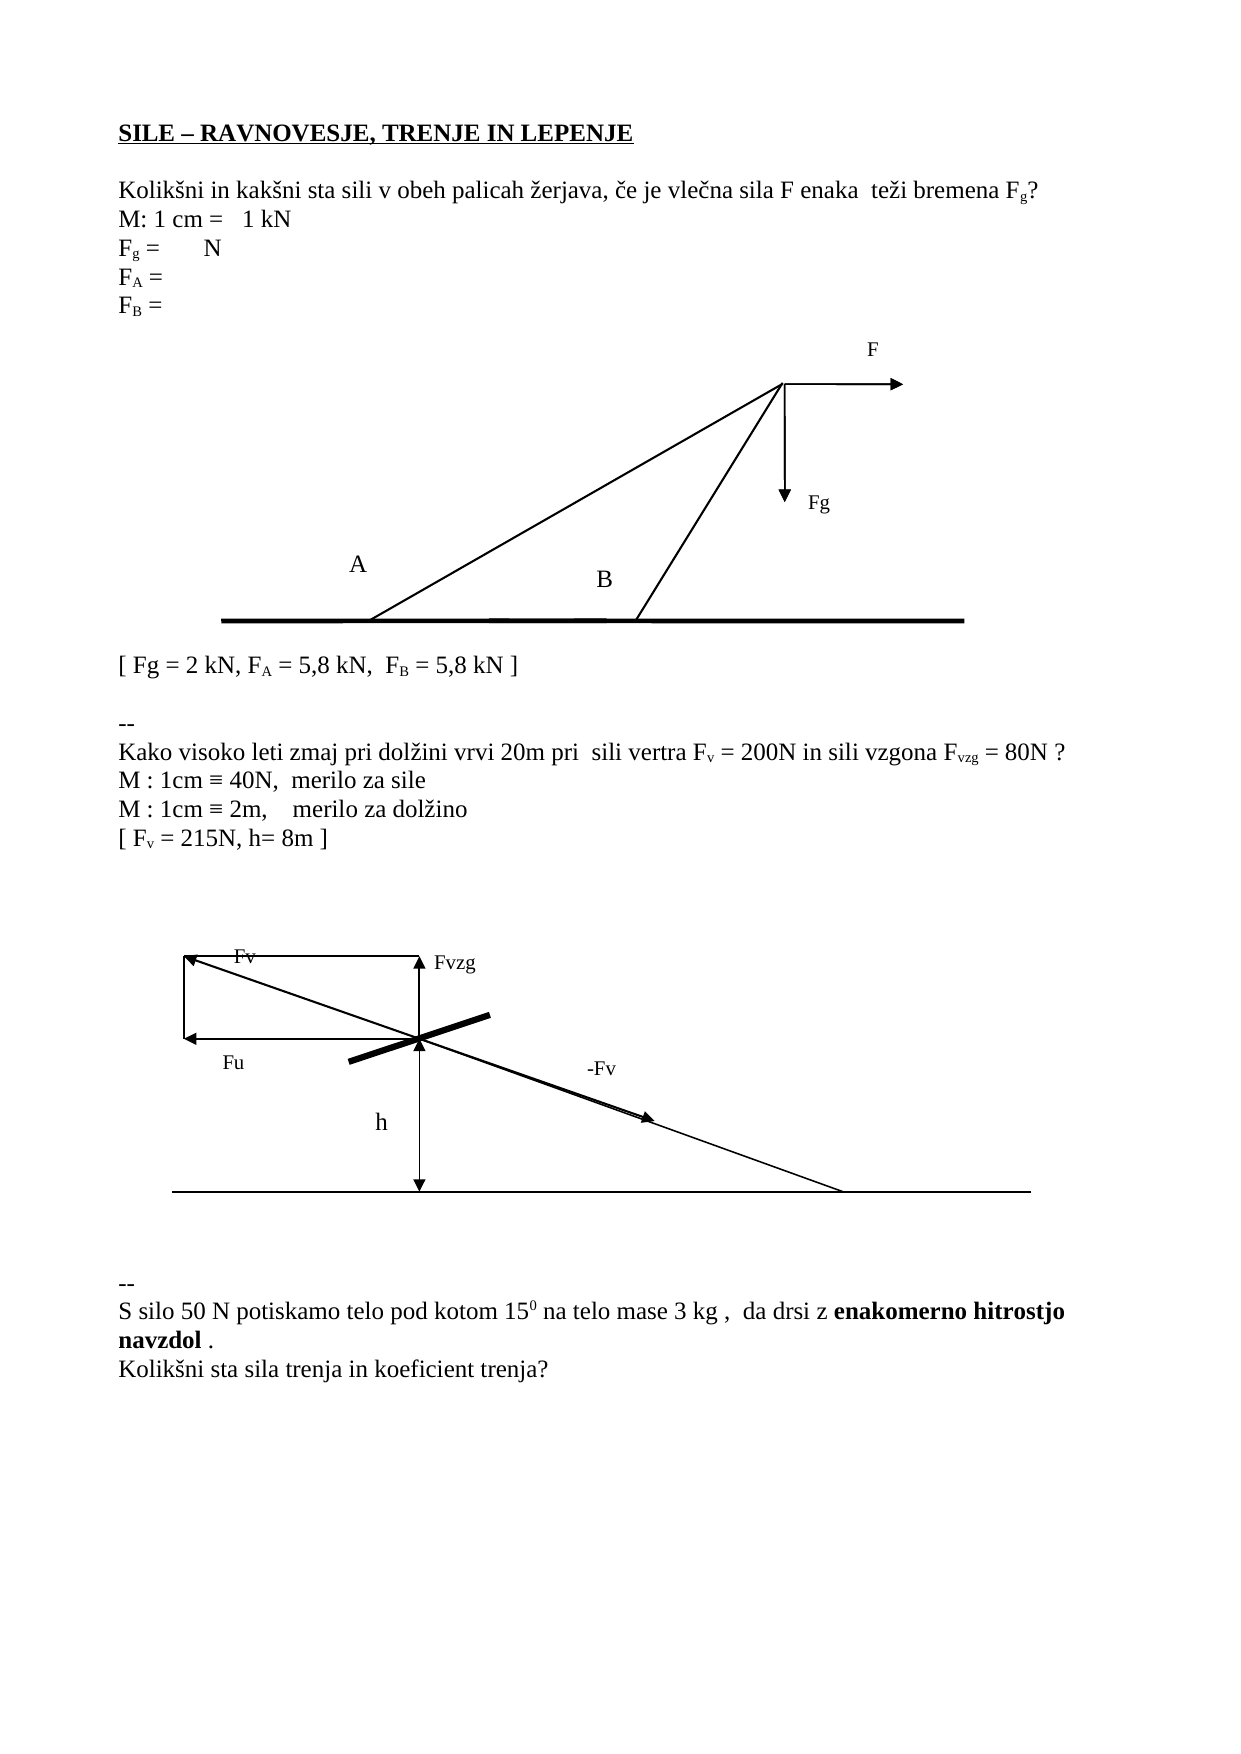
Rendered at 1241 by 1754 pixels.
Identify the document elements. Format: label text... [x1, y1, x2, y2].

text SILE – RAVNOVESJE, TRENJE IN LEPENJE [118, 118, 1122, 147]
text -- [118, 1268, 1122, 1296]
text M : 1cm ≡ 40N, merilo za sile [118, 766, 1122, 794]
text Kolikšni sta sila trenja in koeficient trenja? [118, 1354, 1122, 1383]
text Fg = N [118, 233, 1122, 262]
text Kolikšni in kakšni sta sili v obeh palicah žerjava, če je vlečna sila F enaka teži bremena Fg? [118, 176, 1122, 204]
text FA = [118, 262, 1122, 291]
text M : 1cm ≡ 2m, merilo za dolžino [118, 794, 1122, 823]
text [ Fv = 215N, h= 8m ] [118, 823, 1122, 852]
text -- [118, 708, 1122, 737]
text Kako visoko leti zmaj pri dolžini vrvi 20m pri sili vertra Fv = 200N in sili vzgona Fvzg = 80N ? [118, 737, 1122, 766]
text M: 1 cm = 1 kN [118, 204, 1122, 233]
text FB = [118, 291, 1122, 319]
text S silo 50 N potiskamo telo pod kotom 150 na telo mase 3 kg , da drsi z enakomerno hitrostjo navzdol . [118, 1296, 1122, 1354]
text [ Fg = 2 kN, FA = 5,8 kN, FB = 5,8 kN ] [118, 651, 1122, 679]
